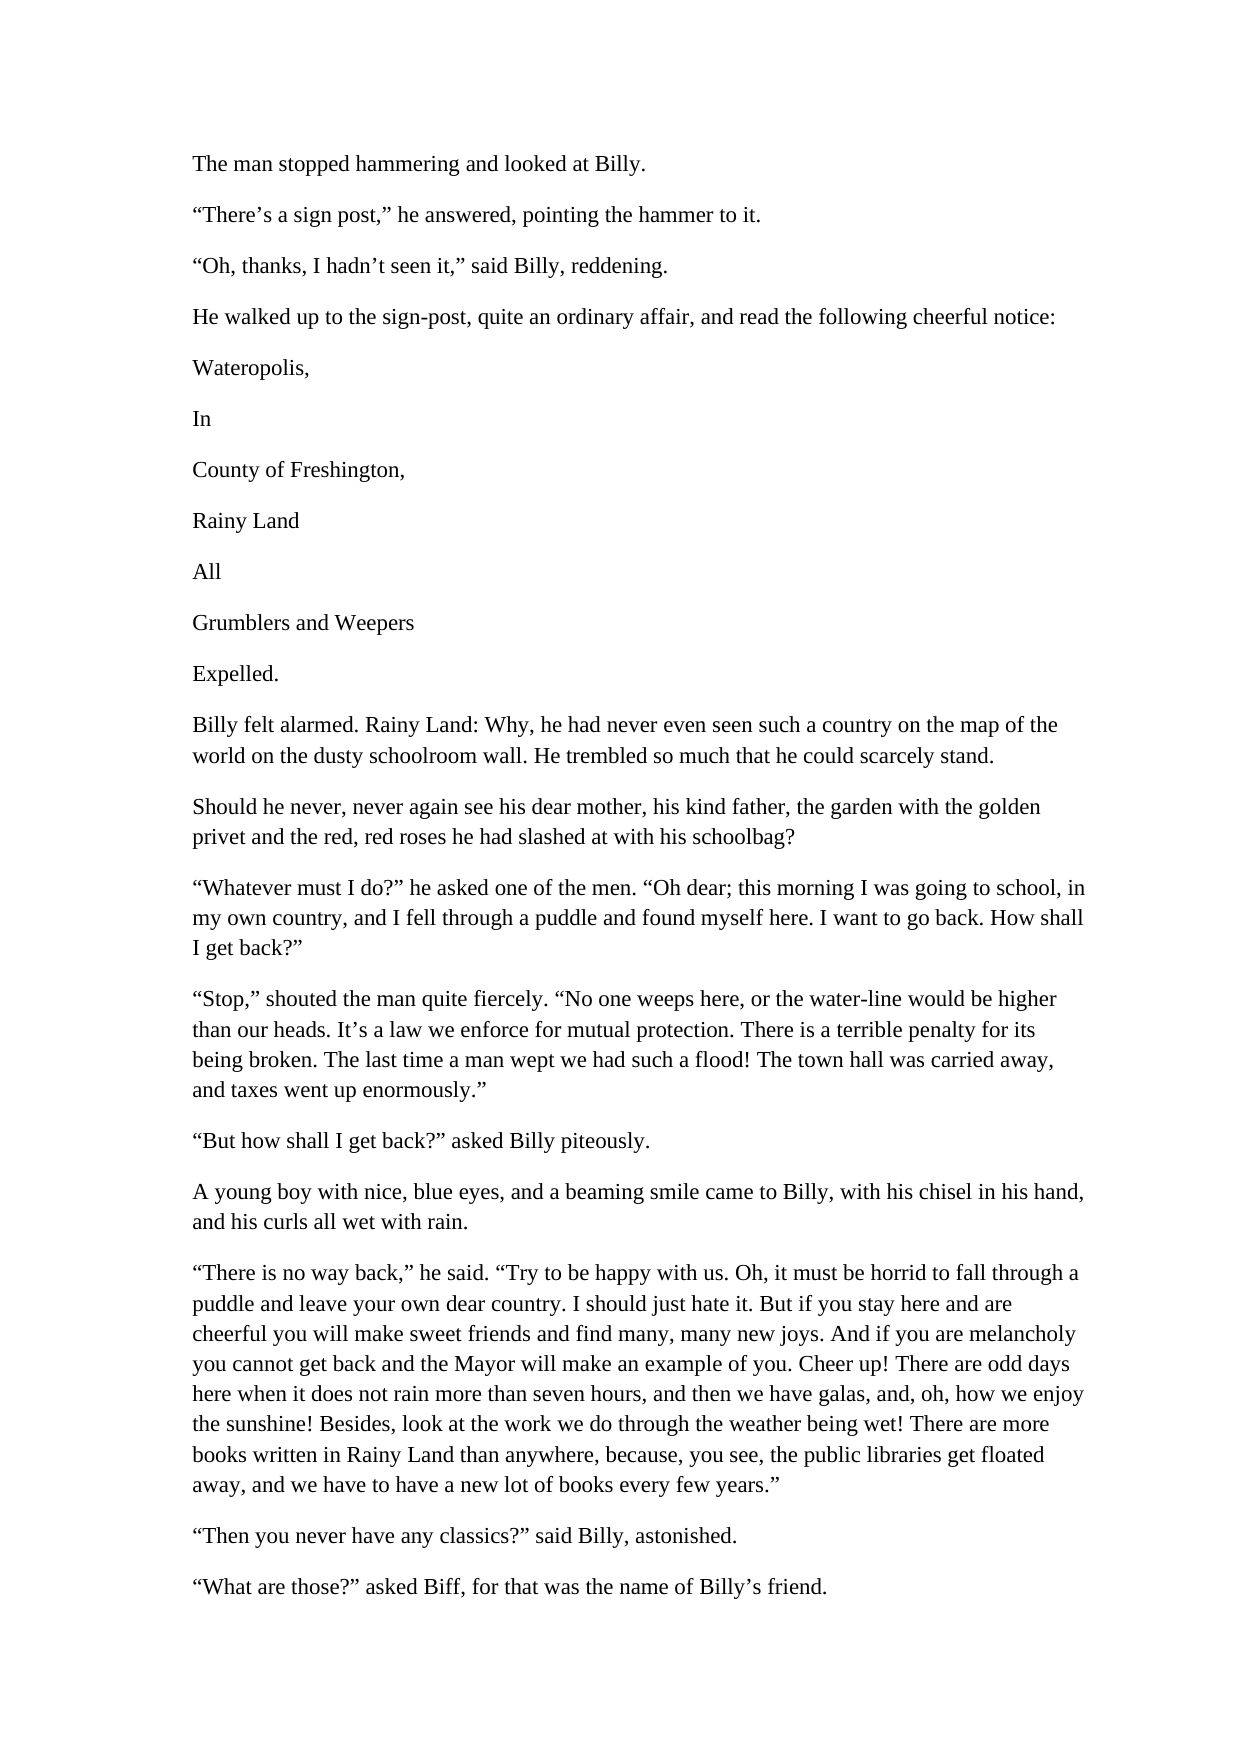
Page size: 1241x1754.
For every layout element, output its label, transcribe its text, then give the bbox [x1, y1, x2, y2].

text “There’s a sign post,” he answered, pointing the hammer to it. [192, 201, 1090, 227]
text “There is no way back,” he said. “Try to be happy with us. Oh, it must be horrid to fall through a puddle and leave your own dear country. I should just hate it. But if you stay here and are cheerful you will make sweet friends and find many, many new joys. And if you are melancholy you cannot get back and the Mayor will make an example of you. Cheer up! There are odd days here when it does not rain more than seven hours, and then we have galas, and, oh, how we enjoy the sunshine! Besides, look at the work we do through the weather being wet! There are more books written in Rainy Land than anywhere, because, you see, the public libraries get floated away, and we have to have a new lot of books every few years.” [192, 1259, 1090, 1497]
text “Oh, thanks, I hadn’t seen it,” said Billy, reddening. [192, 252, 1090, 278]
text County of Freshington, [192, 456, 1090, 483]
text He walked up to the sign-post, quite an ordinary affair, and read the following cheerful notice: [192, 303, 1090, 329]
text Expelled. [192, 660, 1090, 687]
text Grumblers and Weepers [192, 609, 1090, 636]
text “Then you never have any classics?” said Billy, astonished. [192, 1522, 1090, 1548]
text In [192, 405, 1090, 432]
text Billy felt alarmed. Rainy Land: Why, he had never even seen such a country on the map of the world on the dusty schoolroom wall. He trembled so much that he could scarcely stand. [192, 711, 1090, 768]
text “Whatever must I do?” he asked one of the men. “Oh dear; this morning I was going to school, in my own country, and I fell through a puddle and found myself here. I want to go back. How shall I get back?” [192, 874, 1090, 961]
text Rainy Land [192, 507, 1090, 534]
text “Stop,” shouted the man quite fiercely. “No one weeps here, or the water-line would be higher than our heads. It’s a law we enforce for mutual protection. There is a terrible penalty for its being broken. The last time a man wept we had such a flood! The town hall was carried away, and taxes went up enormously.” [192, 985, 1090, 1102]
text All [192, 558, 1090, 585]
text The man stopped hammering and looked at Billy. [192, 150, 1090, 176]
text Wateropolis, [192, 354, 1090, 381]
text Should he never, never again see his dear mother, his kind father, the garden with the golden privet and the red, red roses he had slashed at with his schoolbag? [192, 793, 1090, 849]
text “But how shall I get back?” asked Billy piteously. [192, 1127, 1090, 1153]
text A young boy with nice, blue eyes, and a beaming smile came to Billy, with his chisel in his hand, and his curls all wet with rain. [192, 1178, 1090, 1235]
text “What are those?” asked Biff, for that was the name of Billy’s friend. [192, 1573, 1090, 1599]
